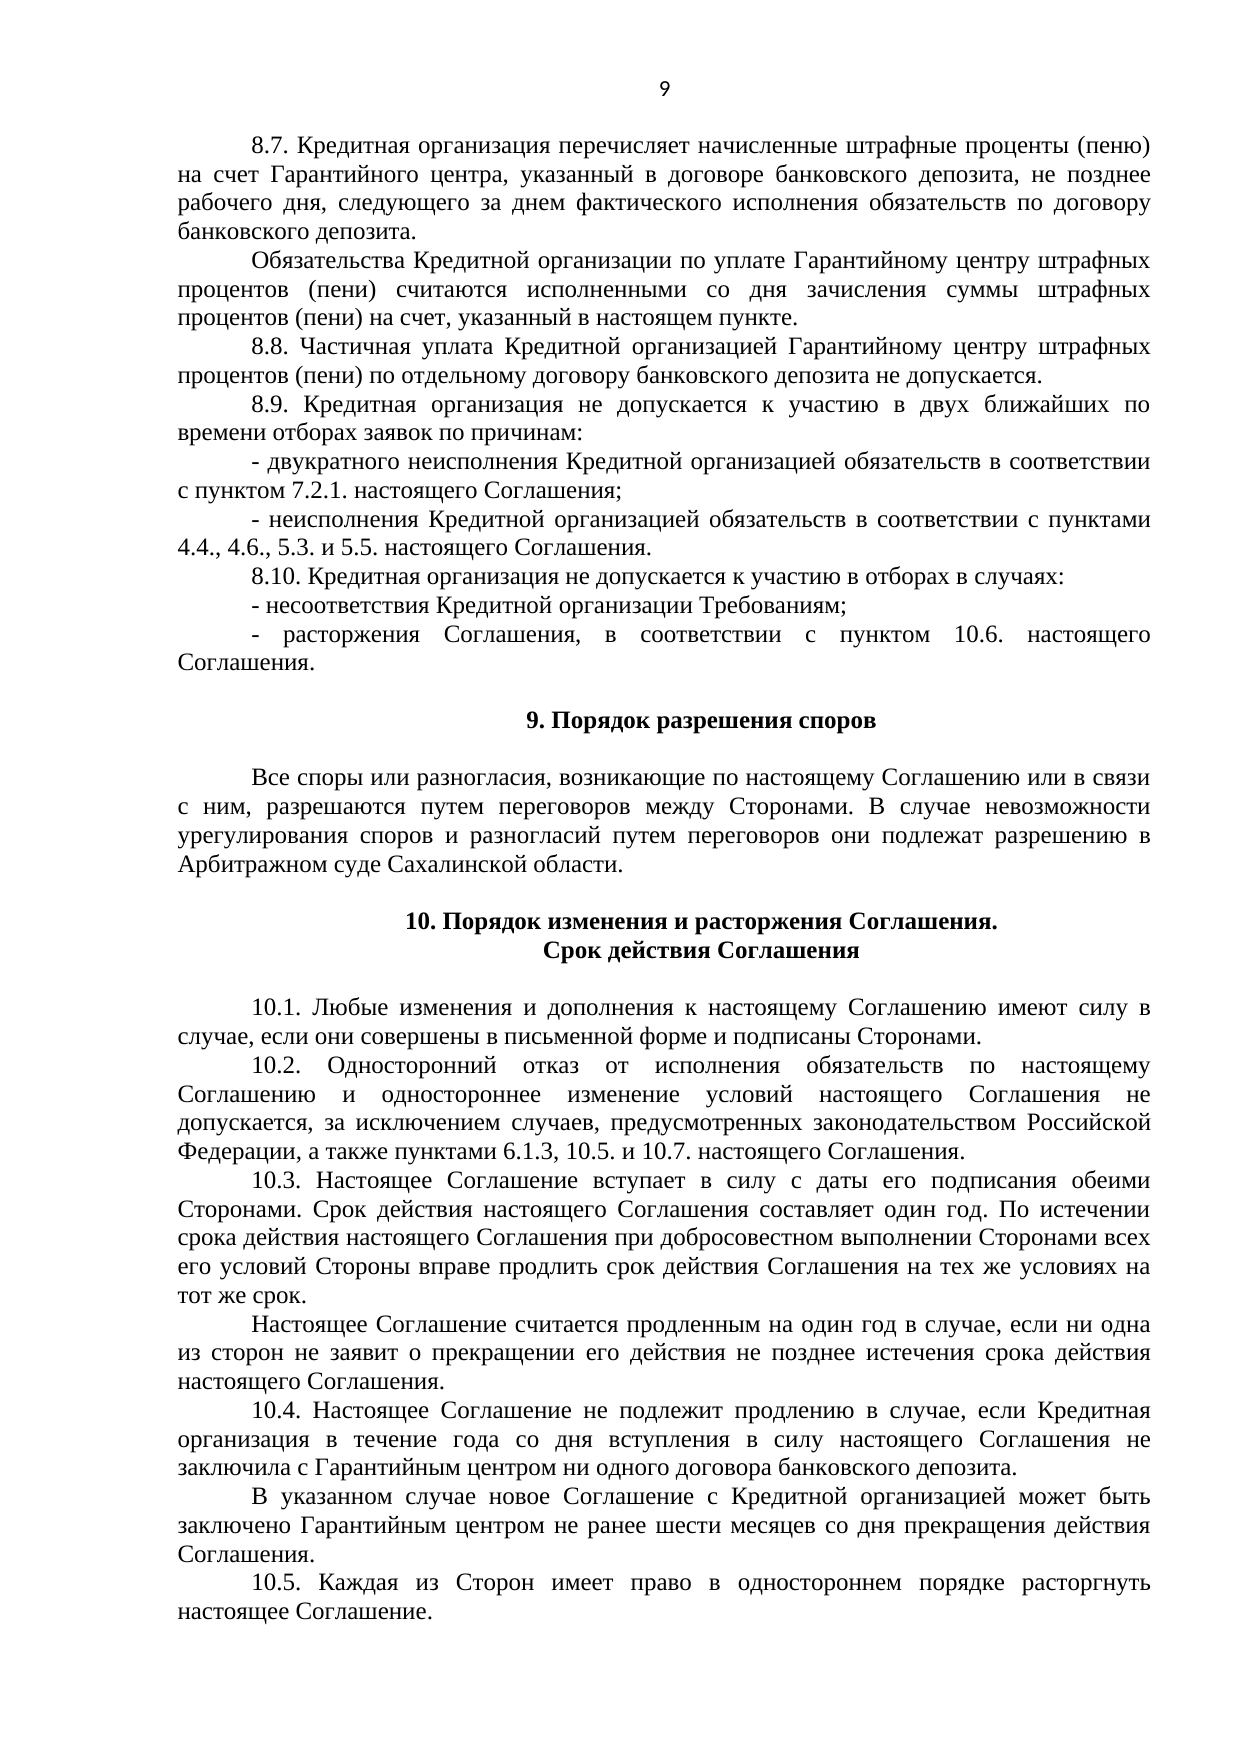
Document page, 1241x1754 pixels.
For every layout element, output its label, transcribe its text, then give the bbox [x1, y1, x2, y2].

text 9. Порядок разрешения споров [177, 705, 1152, 734]
text - расторжения Соглашения, в соответствии с пунктом 10.6. настоящего Соглашения. [177, 619, 1152, 676]
text 8.7. Кредитная организация перечисляет начисленные штрафные проценты (пеню) на счет Гарантийного центра, указанный в договоре банковского депозита, не позднее рабочего дня, следующего за днем фактического исполнения обязательств по договору банковского депозита. [177, 130, 1152, 245]
text 8.9. Кредитная организация не допускается к участию в двух ближайших по времени отборах заявок по причинам: [177, 389, 1152, 446]
text - неисполнения Кредитной организацией обязательств в соответствии с пунктами 4.4., 4.6., 5.3. и 5.5. настоящего Соглашения. [177, 504, 1152, 561]
text 10. Порядок изменения и расторжения Соглашения. [177, 906, 1152, 935]
text Обязательства Кредитной организации по уплате Гарантийному центру штрафных процентов (пени) считаются исполненными со дня зачисления суммы штрафных процентов (пени) на счет, указанный в настоящем пункте. [177, 245, 1152, 331]
text 10.4. Настоящее Соглашение не подлежит продлению в случае, если Кредитная организация в течение года со дня вступления в силу настоящего Соглашения не заключила с Гарантийным центром ни одного договора банковского депозита. [177, 1395, 1152, 1481]
text В указанном случае новое Соглашение с Кредитной организацией может быть заключено Гарантийным центром не ранее шести месяцев со дня прекращения действия Соглашения. [177, 1481, 1152, 1567]
text Срок действия Соглашения [177, 935, 1152, 964]
text Все споры или разногласия, возникающие по настоящему Соглашению или в связи с ним, разрешаются путем переговоров между Сторонами. В случае невозможности урегулирования споров и разногласий путем переговоров они подлежат разрешению в Арбитражном суде Сахалинской области. [177, 762, 1152, 877]
text - двукратного неисполнения Кредитной организацией обязательств в соответствии с пунктом 7.2.1. настоящего Соглашения; [177, 446, 1152, 504]
text Настоящее Соглашение считается продленным на один год в случае, если ни одна из сторон не заявит о прекращении его действия не позднее истечения срока действия настоящего Соглашения. [177, 1309, 1152, 1395]
text 8.8. Частичная уплата Кредитной организацией Гарантийному центру штрафных процентов (пени) по отдельному договору банковского депозита не допускается. [177, 331, 1152, 389]
text 10.3. Настоящее Соглашение вступает в силу с даты его подписания обеими Сторонами. Срок действия настоящего Соглашения составляет один год. По истечении срока действия настоящего Соглашения при добросовестном выполнении Сторонами всех его условий Стороны вправе продлить срок действия Соглашения на тех же условиях на тот же срок. [177, 1165, 1152, 1309]
text 10.2. Односторонний отказ от исполнения обязательств по настоящему Соглашению и одностороннее изменение условий настоящего Соглашения не допускается, за исключением случаев, предусмотренных законодательством Российской Федерации, а также пунктами 6.1.3, 10.5. и 10.7. настоящего Соглашения. [177, 1050, 1152, 1165]
text 8.10. Кредитная организация не допускается к участию в отборах в случаях: [177, 561, 1152, 590]
text 10.1. Любые изменения и дополнения к настоящему Соглашению имеют силу в случае, если они совершены в письменной форме и подписаны Сторонами. [177, 992, 1152, 1050]
text - несоответствия Кредитной организации Требованиям; [177, 590, 1152, 619]
text 10.5. Каждая из Сторон имеет право в одностороннем порядке расторгнуть настоящее Соглашение. [177, 1567, 1152, 1625]
